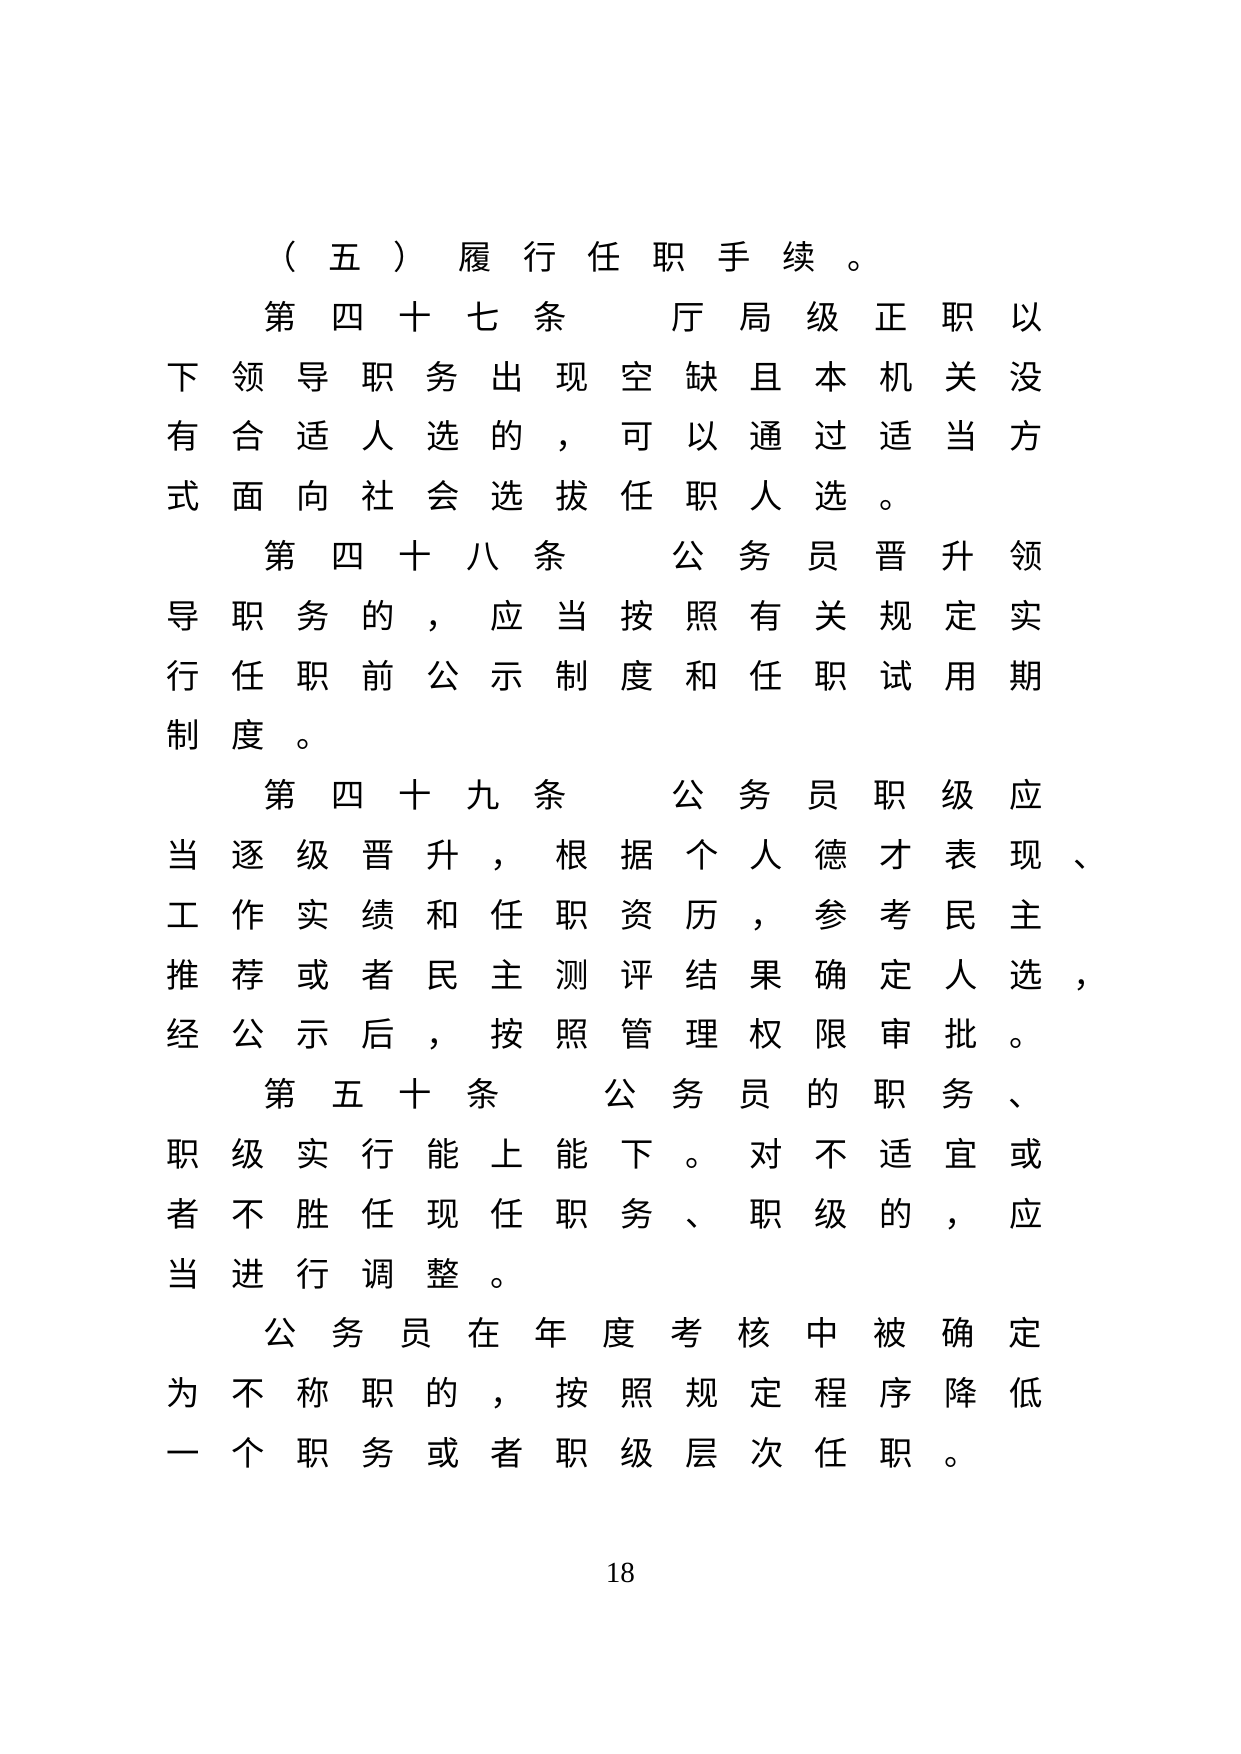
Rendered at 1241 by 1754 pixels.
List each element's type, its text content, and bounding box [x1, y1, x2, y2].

text 第四十八条 公务员晋升领导职务的，应当按照有关规定实行任职前公示制度和任职试用期制度。 [167, 524, 1074, 763]
text 第四十九条 公务员职级应当逐级晋升，根据个人德才表现、工作实绩和任职资历，参考民主推荐或者民主测评结果确定人选，经公示后，按照管理权限审批。 [167, 763, 1074, 1062]
text 公务员在年度考核中被确定为不称职的，按照规定程序降低一个职务或者职级层次任职。 [167, 1301, 1074, 1481]
text （五）履行任职手续。 [167, 225, 1074, 285]
text 第五十条 公务员的职务、职级实行能上能下。对不适宜或者不胜任现任职务、职级的，应当进行调整。 [167, 1062, 1074, 1301]
text 第四十七条 厅局级正职以下领导职务出现空缺且本机关没有合适人选的，可以通过适当方式面向社会选拔任职人选。 [167, 285, 1074, 524]
